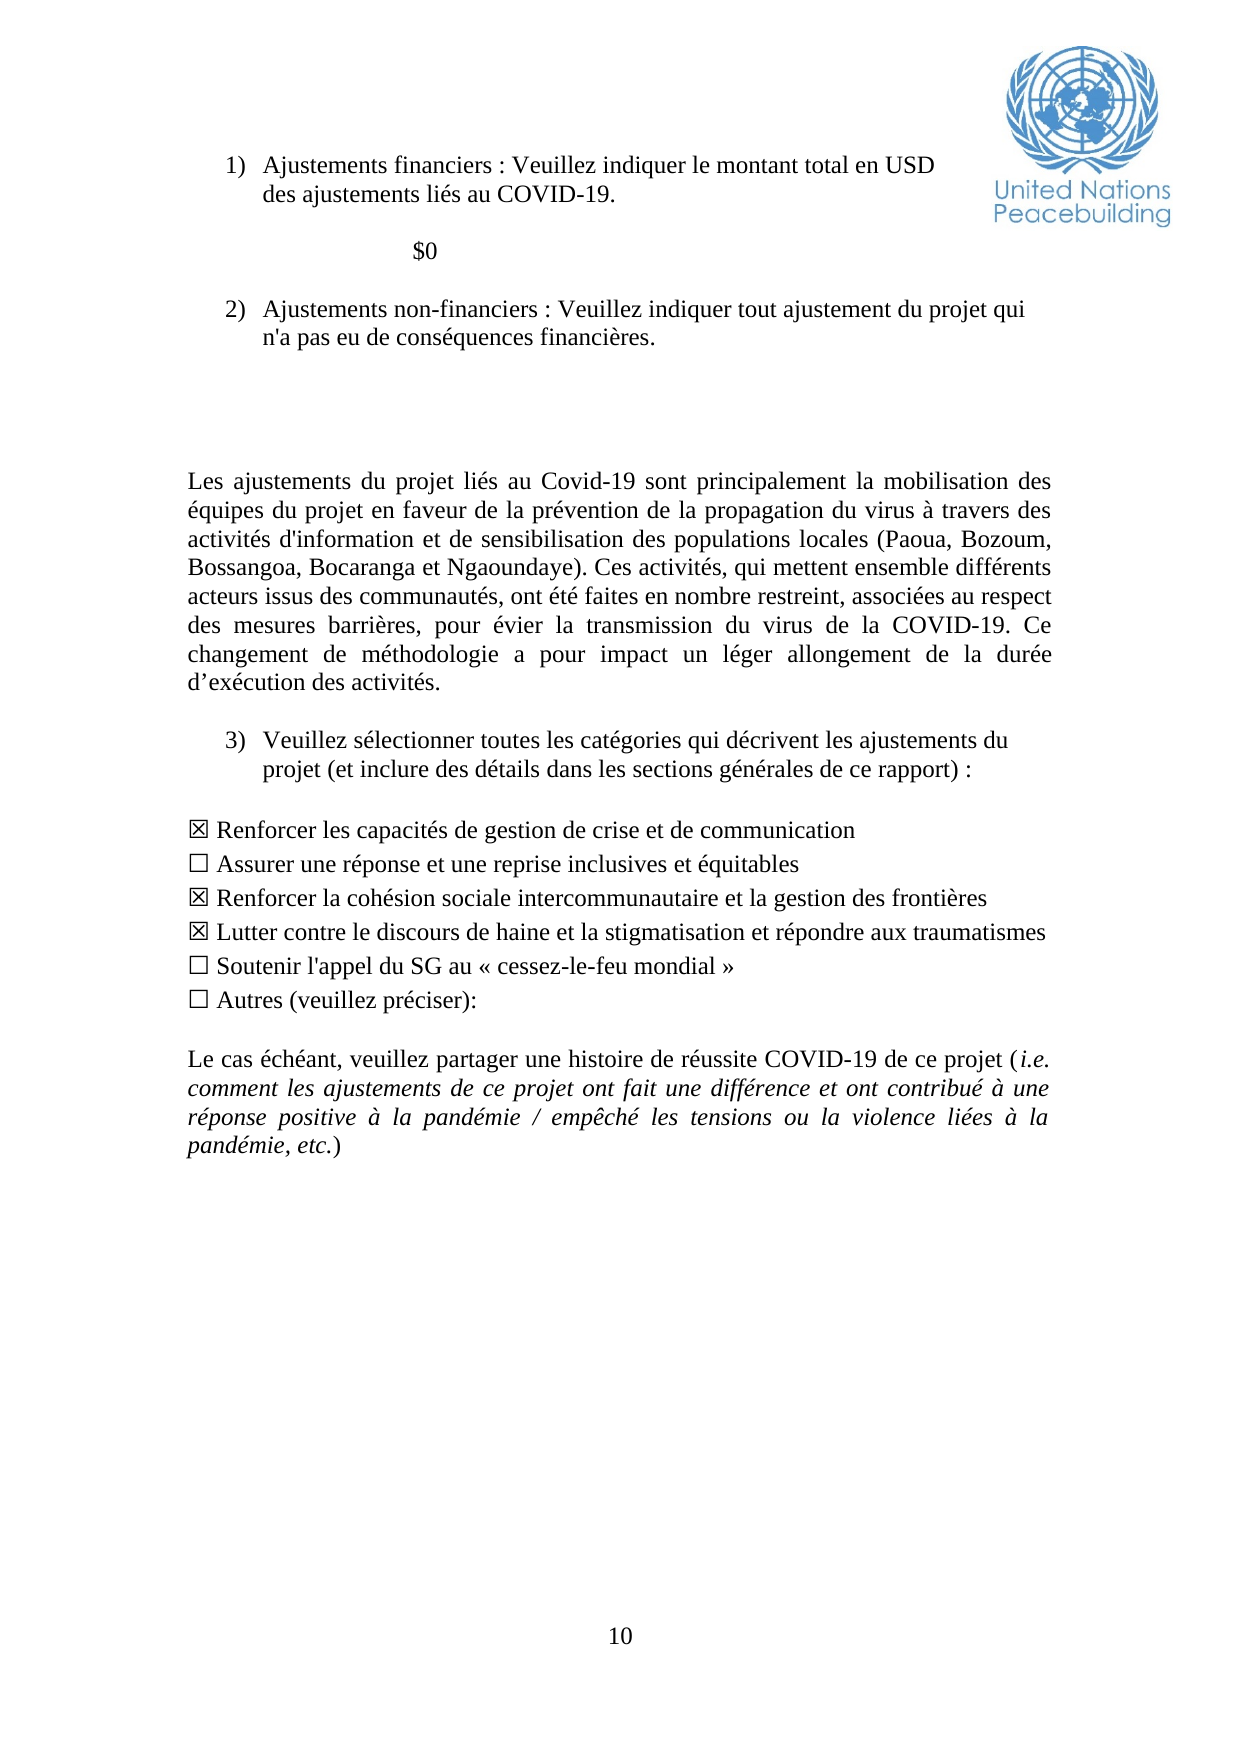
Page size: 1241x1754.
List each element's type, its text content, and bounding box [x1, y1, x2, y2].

text Renforcer les capacités de gestion de crise et de communication [187, 811, 1053, 845]
text $0 [412, 236, 1053, 265]
list Veuillez sélectionner toutes les catégories qui décrivent les ajustements du projet (et inclure des détails dans les sections générales de ce rapport) : [225, 725, 1053, 782]
list Ajustements non-financiers : Veuillez indiquer tout ajustement du projet qui n'a pas eu de conséquences financières. [225, 294, 1053, 351]
text Assurer une réponse et une reprise inclusives et équitables [187, 845, 1053, 879]
text Autres (veuillez préciser): [187, 982, 1053, 1016]
text Soutenir l'appel du SG au « cessez-le-feu mondial » [187, 947, 1053, 982]
picture [991, 46, 1173, 231]
text Lutter contre le discours de haine et la stigmatisation et répondre aux traumatismes [187, 913, 1053, 947]
text Renforcer la cohésion sociale intercommunautaire et la gestion des frontières [187, 879, 1053, 913]
text Le cas échéant, veuillez partager une histoire de réussite COVID-19 de ce projet (i.e. comment les ajustements de ce projet ont fait une différence et ont contribué à une réponse positive à la pandémie / empêché les tensions ou la violence liées à la pandémie, etc.) [187, 1044, 1053, 1159]
list Ajustements financiers : Veuillez indiquer le montant total en USD des ajustements liés au COVID-19. [225, 150, 1053, 207]
text Les ajustements du projet liés au Covid-19 sont principalement la mobilisation des équipes du projet en faveur de la prévention de la propagation du virus à travers des activités d'information et de sensibilisation des populations locales (Paoua, Bozoum, Bossangoa, Bocaranga et Ngaoundaye). Ces activités, qui mettent ensemble différents acteurs issus des communautés, ont été faites en nombre restreint, associées au respect des mesures barrières, pour évier la transmission du virus de la COVID-19. Ce changement de méthodologie a pour impact un léger allongement de la durée d’exécution des activités. [187, 466, 1053, 696]
